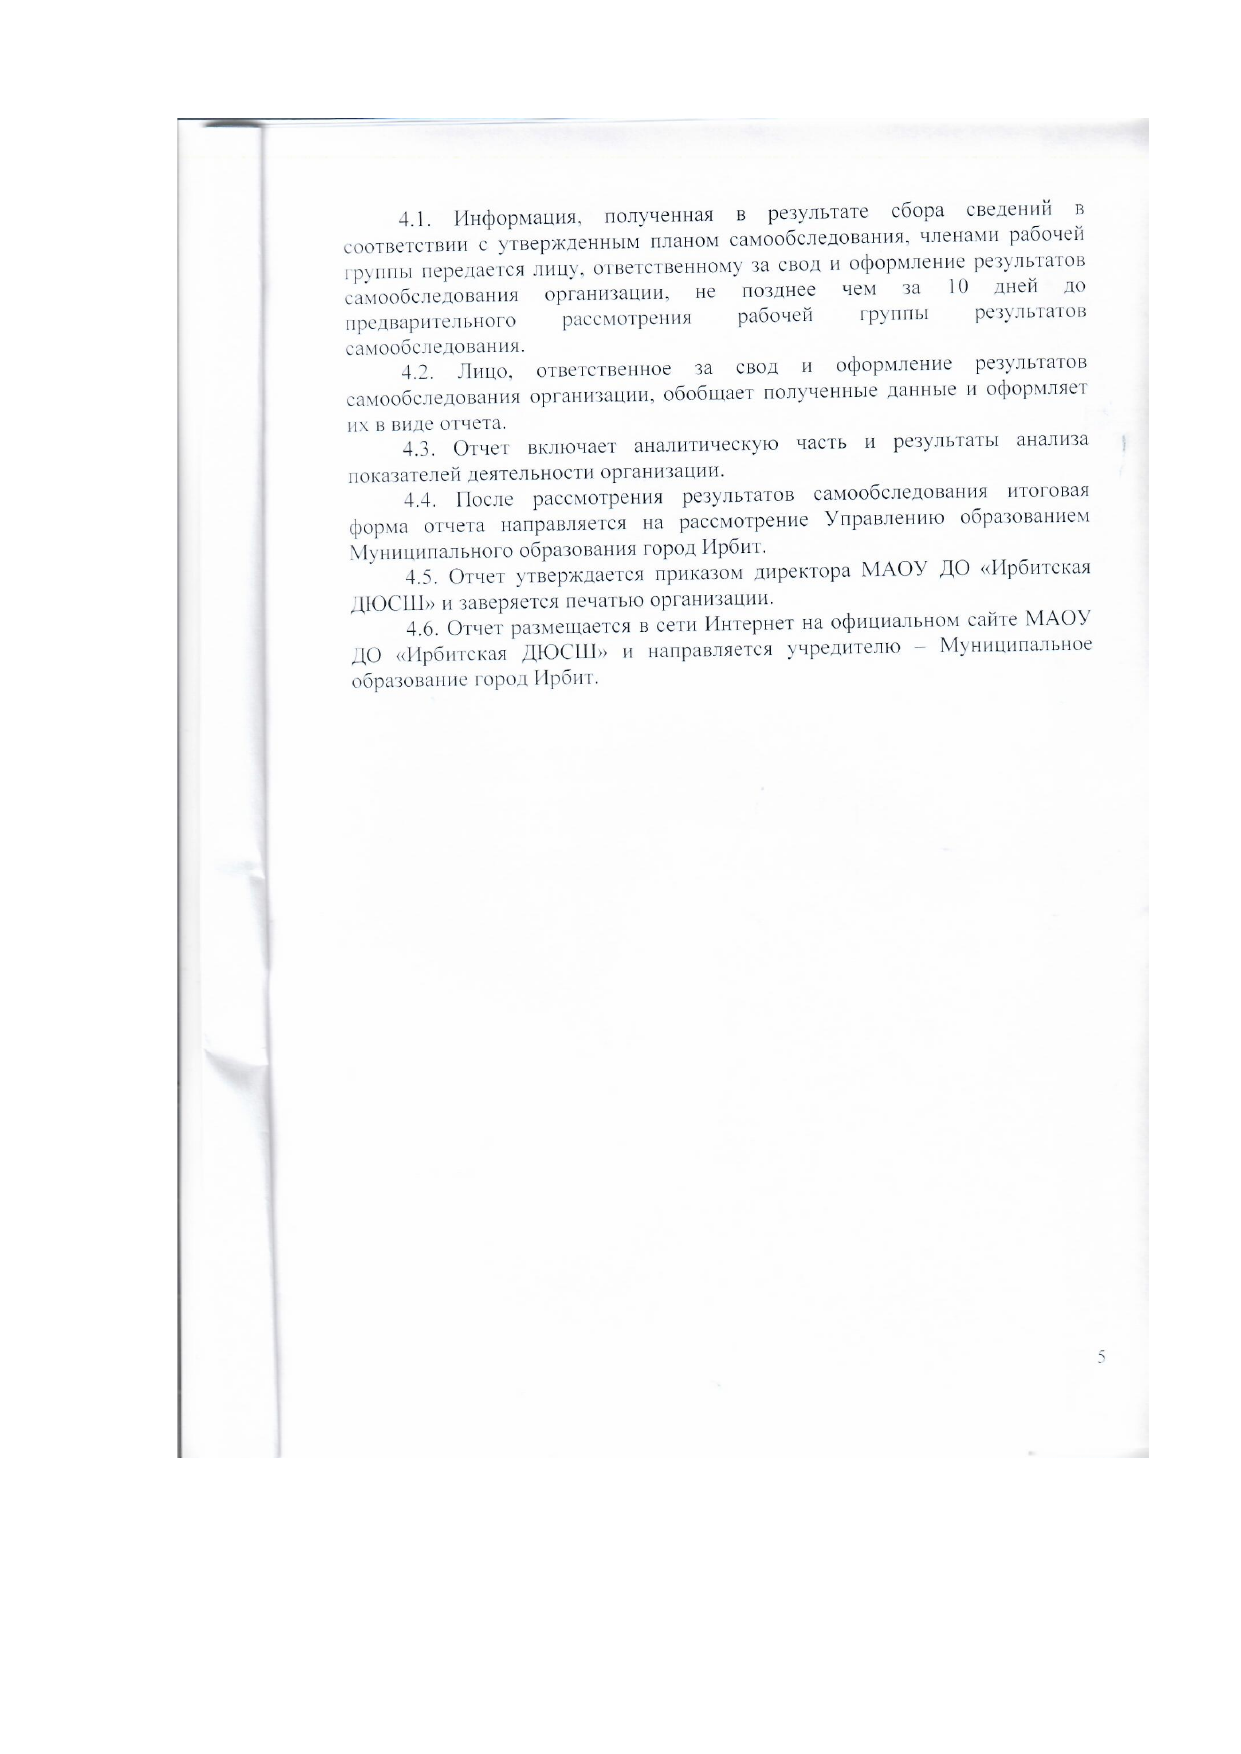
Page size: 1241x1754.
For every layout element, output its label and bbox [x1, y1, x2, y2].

picture [177, 118, 1151, 1458]
